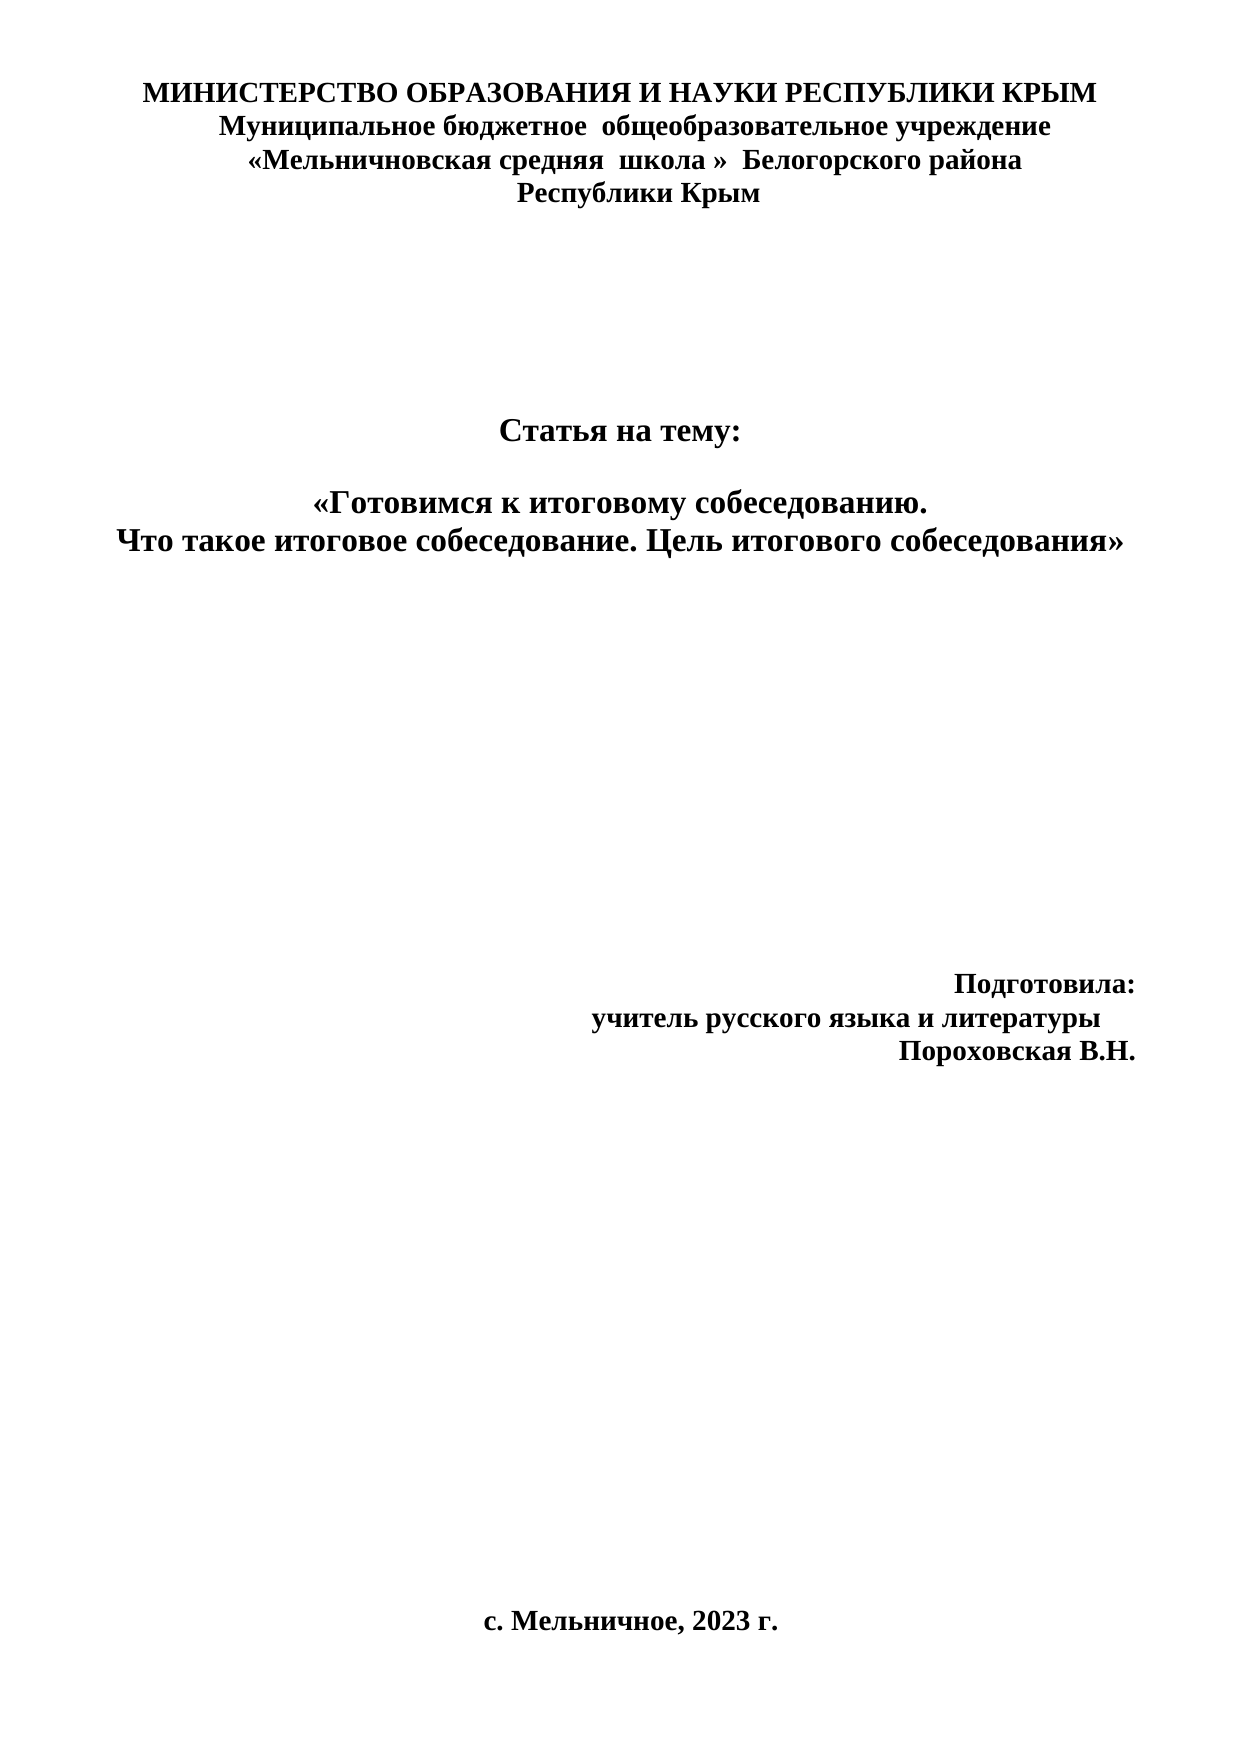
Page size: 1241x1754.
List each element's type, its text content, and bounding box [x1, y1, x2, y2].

text учитель русского языка и литературы [104, 1000, 1136, 1033]
text Подготовила: [104, 966, 1136, 1000]
text «Мельничновская средняя школа » Белогорского района [104, 142, 1165, 176]
text с. Мельничное, 2023 г. [75, 1603, 1136, 1637]
text Пороховская В.Н. [104, 1033, 1136, 1067]
text Статья на тему: [104, 410, 1136, 449]
text МИНИСТЕРСТВО ОБРАЗОВАНИЯ И НАУКИ РЕСПУБЛИКИ КРЫМ [104, 75, 1136, 108]
text «Готовимся к итоговому собеседованию. [75, 482, 1165, 521]
text Республики Крым [104, 176, 1165, 209]
text Что такое итоговое собеседование. Цель итогового собеседования» [75, 521, 1165, 559]
text Муниципальное бюджетное общеобразовательное учреждение [104, 108, 1165, 142]
